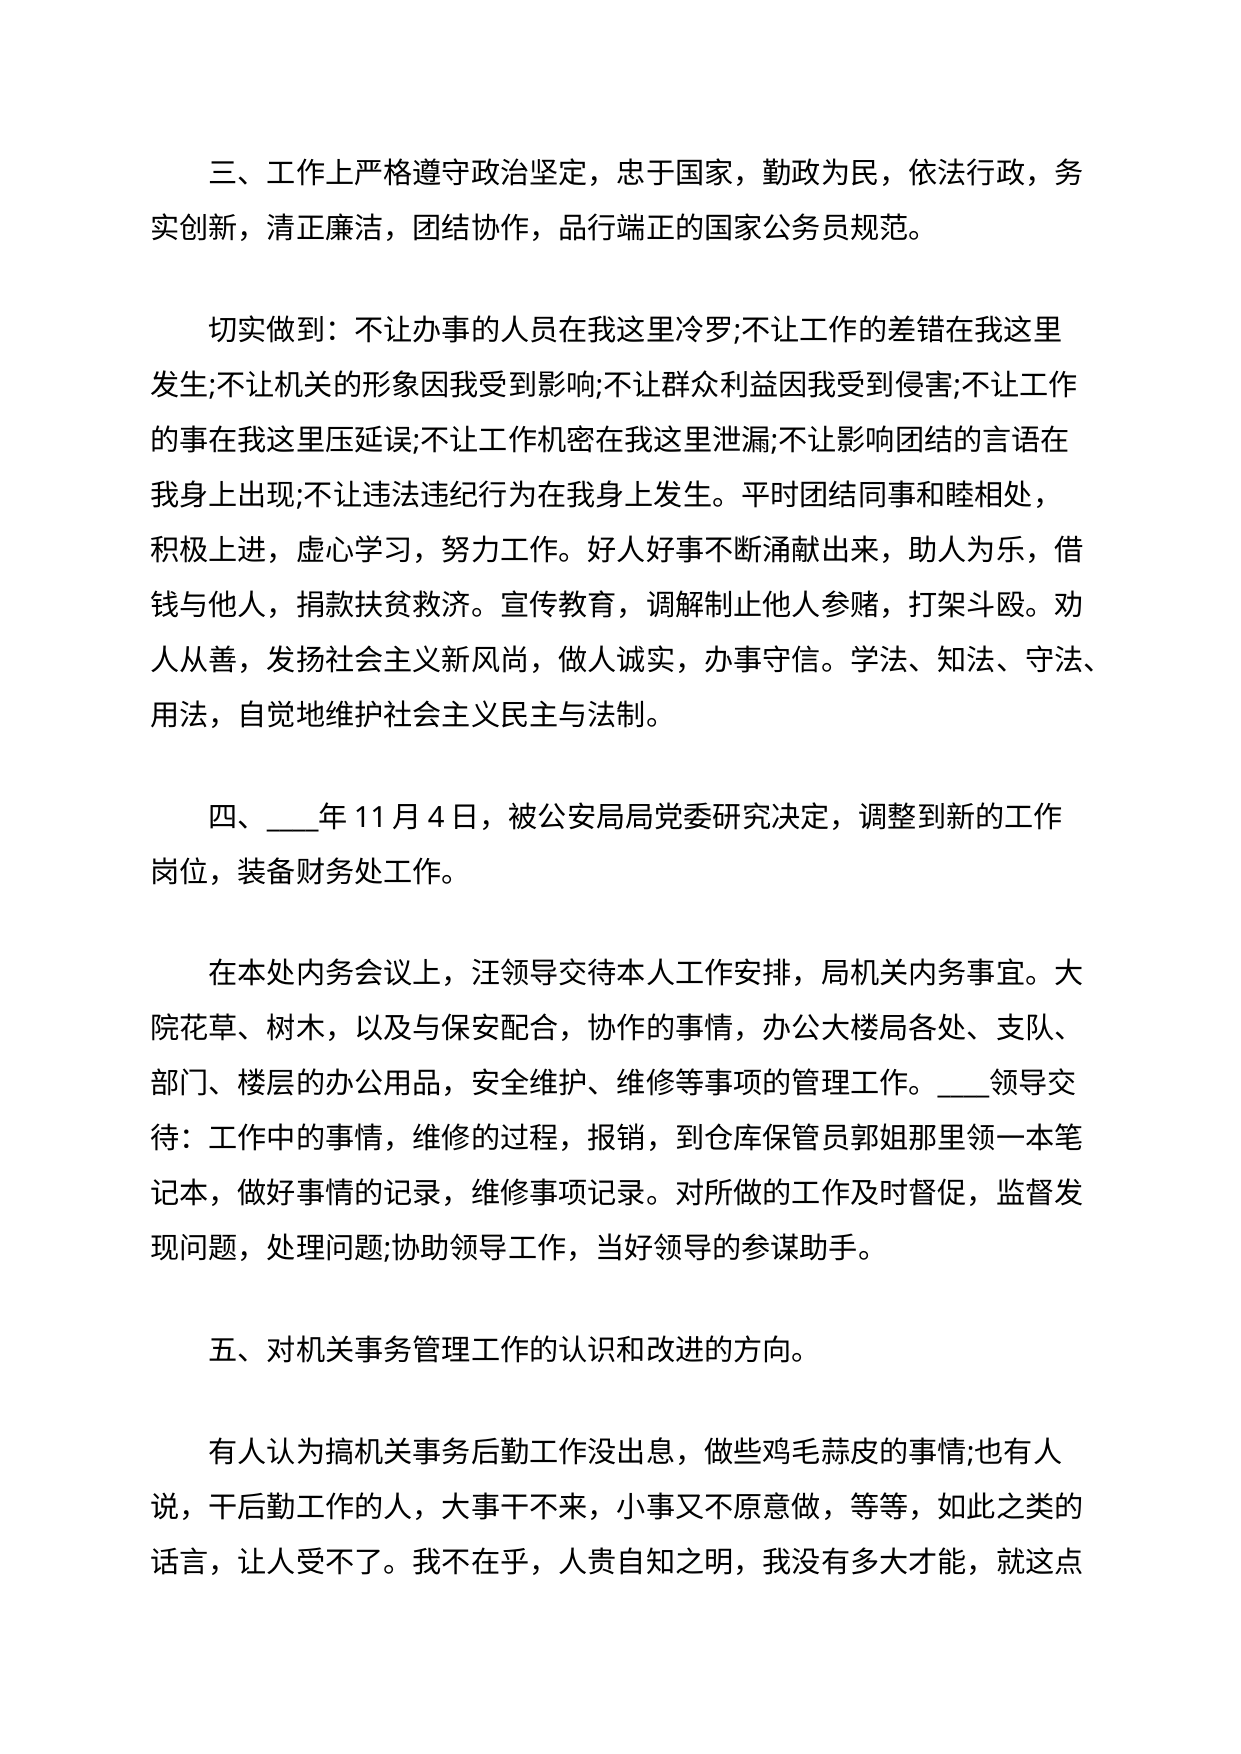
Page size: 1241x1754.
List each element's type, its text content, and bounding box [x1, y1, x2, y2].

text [150, 1428, 1090, 1580]
text 三、工作上严格遵守政治坚定，忠于国家，勤政为民，依法行政，务实创新，清正廉洁，团结协作，品行端正的国家公务员规范。 [150, 150, 1090, 247]
text 五、对机关事务管理工作的认识和改进的方向。 [150, 1326, 1090, 1369]
text 切实做到：不让办事的人员在我这里冷罗;不让工作的差错在我这里发生;不让机关的形象因我受到影响;不让群众利益因我受到侵害;不让工作的事在我这里压延误;不让工作机密在我这里泄漏;不让影响团结的言语在我身上出现;不让违法违纪行为在我身上发生。平时团结同事和睦相处，积极上进，虚心学习，努力工作。好人好事不断涌献出来，助人为乐，借钱与他人，捐款扶贫救济。宣传教育，调解制止他人参赌，打架斗殴。劝人从善，发扬社会主义新风尚，做人诚实，办事守信。学法、知法、守法、用法，自觉地维护社会主义民主与法制。 [150, 307, 1090, 734]
text 四、____年11月4日，被公安局局党委研究决定，调整到新的工作岗位，装备财务处工作。 [150, 793, 1090, 890]
text 在本处内务会议上，汪领导交待本人工作安排，局机关内务事宜。大院花草、树木，以及与保安配合，协作的事情，办公大楼局各处、支队、部门、楼层的办公用品，安全维护、维修等事项的管理工作。____领导交待：工作中的事情，维修的过程，报销，到仓库保管员郭姐那里领一本笔记本，做好事情的记录，维修事项记录。对所做的工作及时督促，监督发现问题，处理问题;协助领导工作，当好领导的参谋助手。 [150, 950, 1090, 1267]
